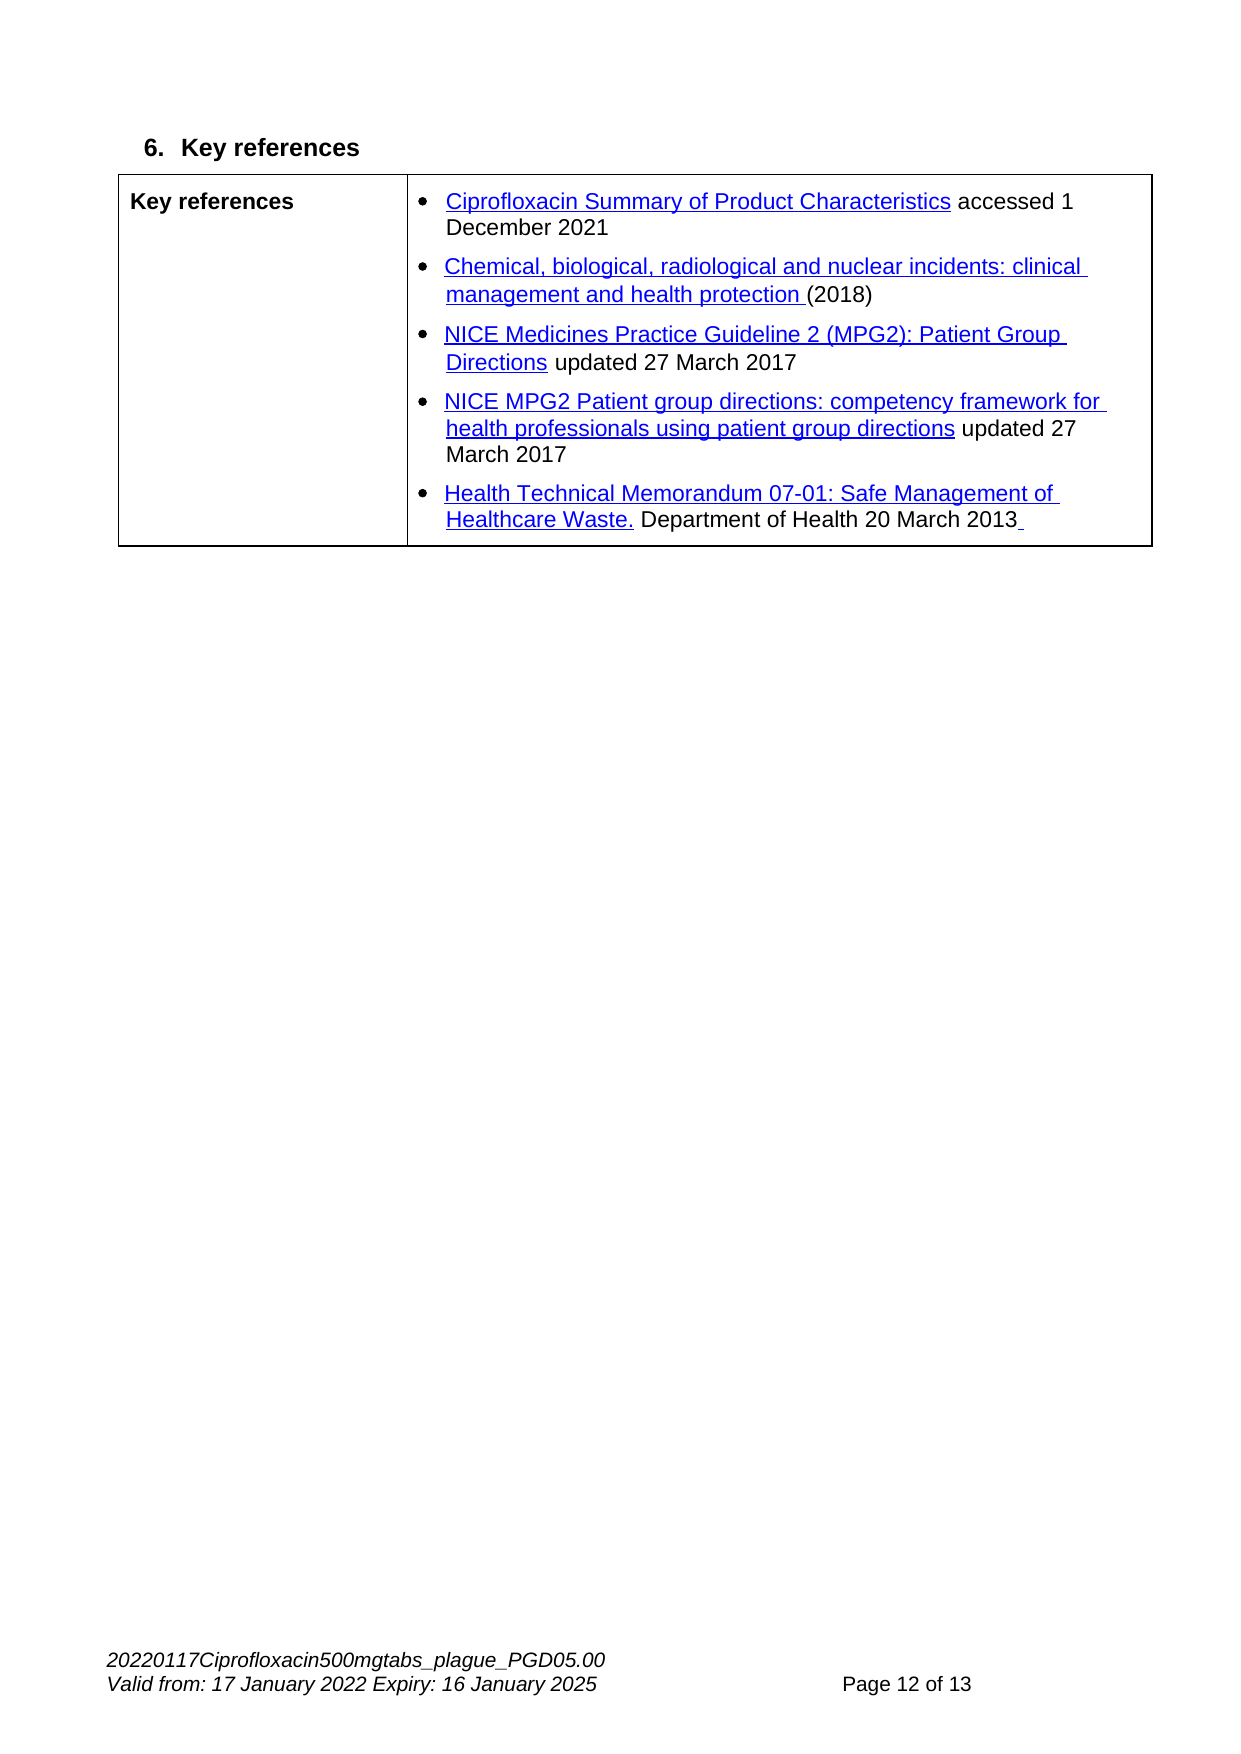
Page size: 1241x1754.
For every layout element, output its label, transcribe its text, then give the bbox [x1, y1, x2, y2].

table_header Ciprofloxacin Summary of Product Characteristics accessed 1 December 2021 Chemical, biological, radiological and nuclear incidents: clinical management and health protection (2018) NICE Medicines Practice Guideline 2 (MPG2): Patient Group Directions updated 27 March 2017 NICE MPG2 Patient group directions: competency framework for health professionals using patient group directions updated 27 March 2017 Health Technical Memorandum 07-01: Safe Management of Healthcare Waste. Department of Health 20 March 2013 [408, 175, 1151, 545]
table_header Key references [119, 175, 407, 545]
subtitle Key references [143, 132, 1134, 161]
